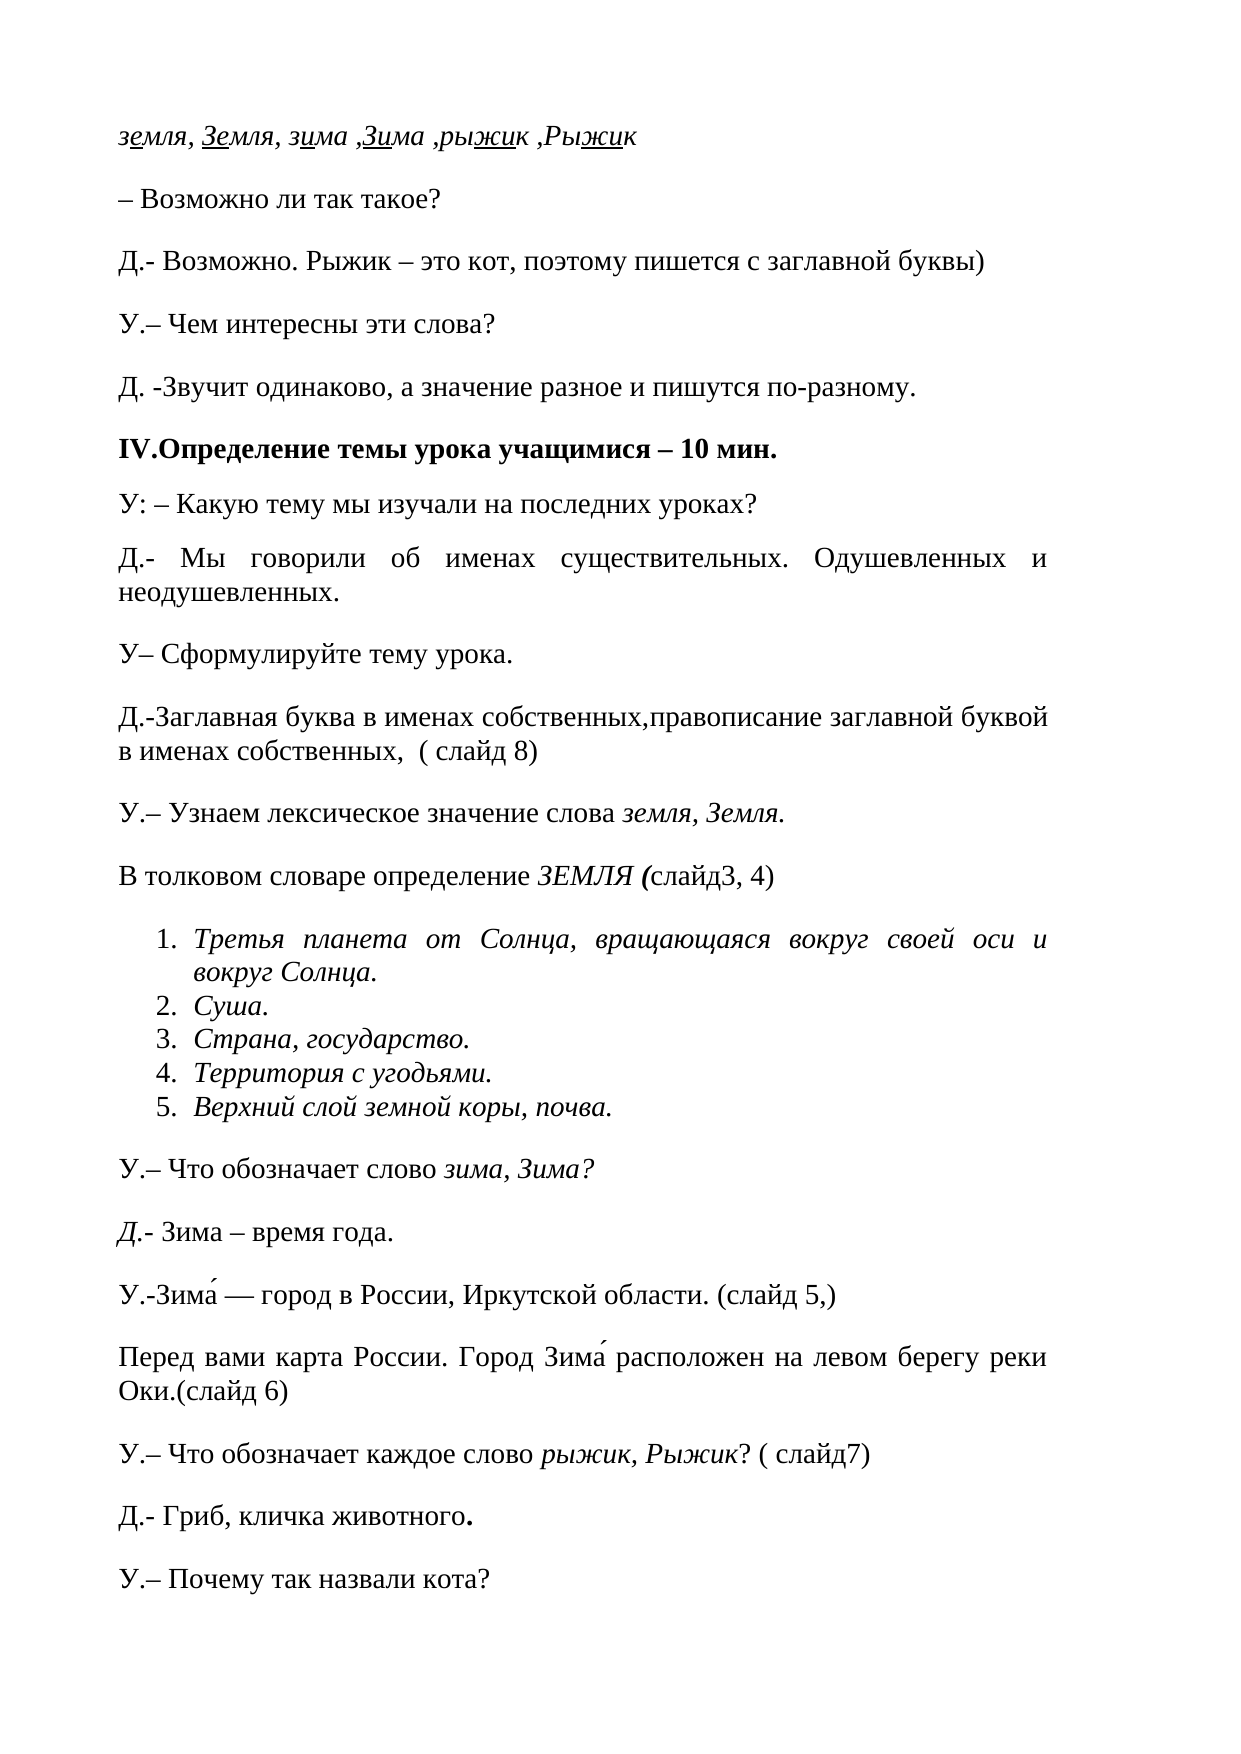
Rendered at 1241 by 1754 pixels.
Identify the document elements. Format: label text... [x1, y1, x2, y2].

list Третья планета от Солнца, вращающаяся вокруг своей оси и вокруг Солнца. [156, 921, 1048, 988]
text земля, Земля, зима ,Зима ,рыжик ,Рыжик [118, 118, 1048, 152]
text У: – Какую тему мы изучали на последних уроках? [118, 486, 1048, 519]
text В толковом словаре определение ЗЕМЛЯ (слайд3, 4) [118, 858, 1048, 892]
text У.– Узнаем лексическое значение слова земля, Земля. [118, 796, 1048, 829]
text Д.- Мы говорили об именах существительных. Одушевленных и неодушевленных. [118, 540, 1048, 607]
list Верхний слой земной коры, почва. [156, 1089, 1048, 1122]
list Страна, государство. [156, 1022, 1048, 1055]
text Д.- Зима – время года. [118, 1214, 1048, 1248]
list Суша. [156, 988, 1048, 1022]
text Д. -Звучит одинаково, а значение разное и пишутся по-разному. [118, 369, 1048, 402]
list Территория с угодьями. [156, 1055, 1048, 1089]
text Д.-Заглавная буква в именах собственных,правописание заглавной буквой в именах собственных, ( слайд 8) [118, 699, 1048, 766]
text У.– Чем интересны эти слова? [118, 306, 1048, 340]
text У.– Что обозначает слово зима, Зима? [118, 1151, 1048, 1185]
text – Возможно ли так такое? [118, 181, 1048, 214]
text У– Сформулируйте тему урока. [118, 637, 1048, 670]
text У.– Почему так назвали кота? [118, 1561, 1048, 1595]
text Д.- Возможно. Рыжик – это кот, поэтому пишется с заглавной буквы) [118, 243, 1048, 277]
text Д.- Гриб, кличка животного. [118, 1498, 1048, 1532]
text Перед вами карта России. Город Зима́ расположен на левом берегу реки Оки.(слайд 6) [118, 1339, 1048, 1407]
text IV.Определение темы урока учащимися – 10 мин. [118, 432, 1048, 465]
text У.-Зима́ — город в России, Иркутской области. (слайд 5,) [118, 1277, 1048, 1310]
text У.– Что обозначает каждое слово рыжик, Рыжик? ( слайд7) [118, 1436, 1048, 1469]
